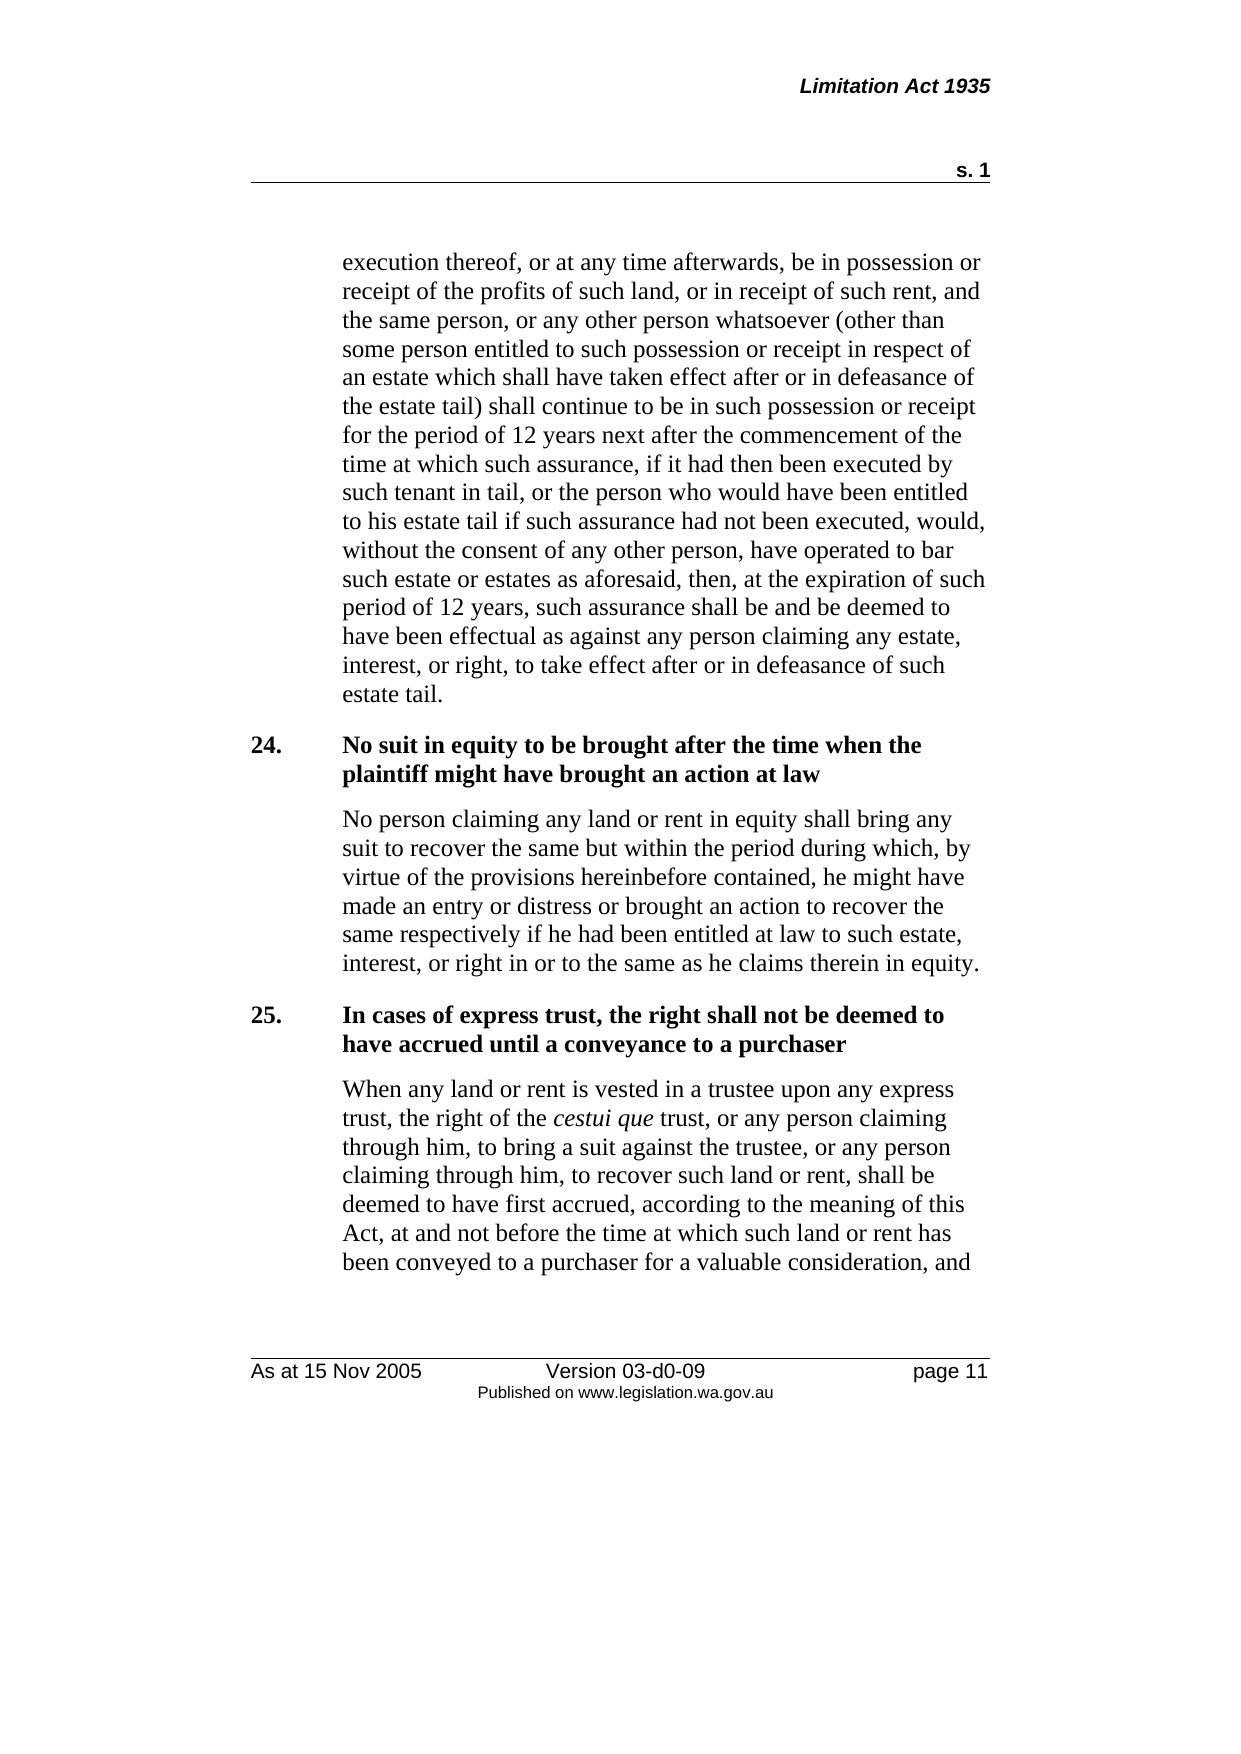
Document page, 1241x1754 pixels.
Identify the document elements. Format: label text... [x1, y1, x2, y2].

subtitle 24. No suit in equity to be brought after the time when the plaintiff might have brought an action at law [251, 730, 990, 788]
text No person claiming any land or rent in equity shall bring any suit to recover the same but within the period during which, by virtue of the provisions hereinbefore contained, he might have made an entry or distress or brought an action to recover the same respectively if he had been entitled at law to such estate, interest, or right in or to the same as he claims therein in equity. [251, 804, 990, 977]
subtitle 25. In cases of express trust, the right shall not be deemed to have accrued until a conveyance to a purchaser [251, 1000, 990, 1057]
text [251, 247, 990, 707]
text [251, 1074, 990, 1275]
